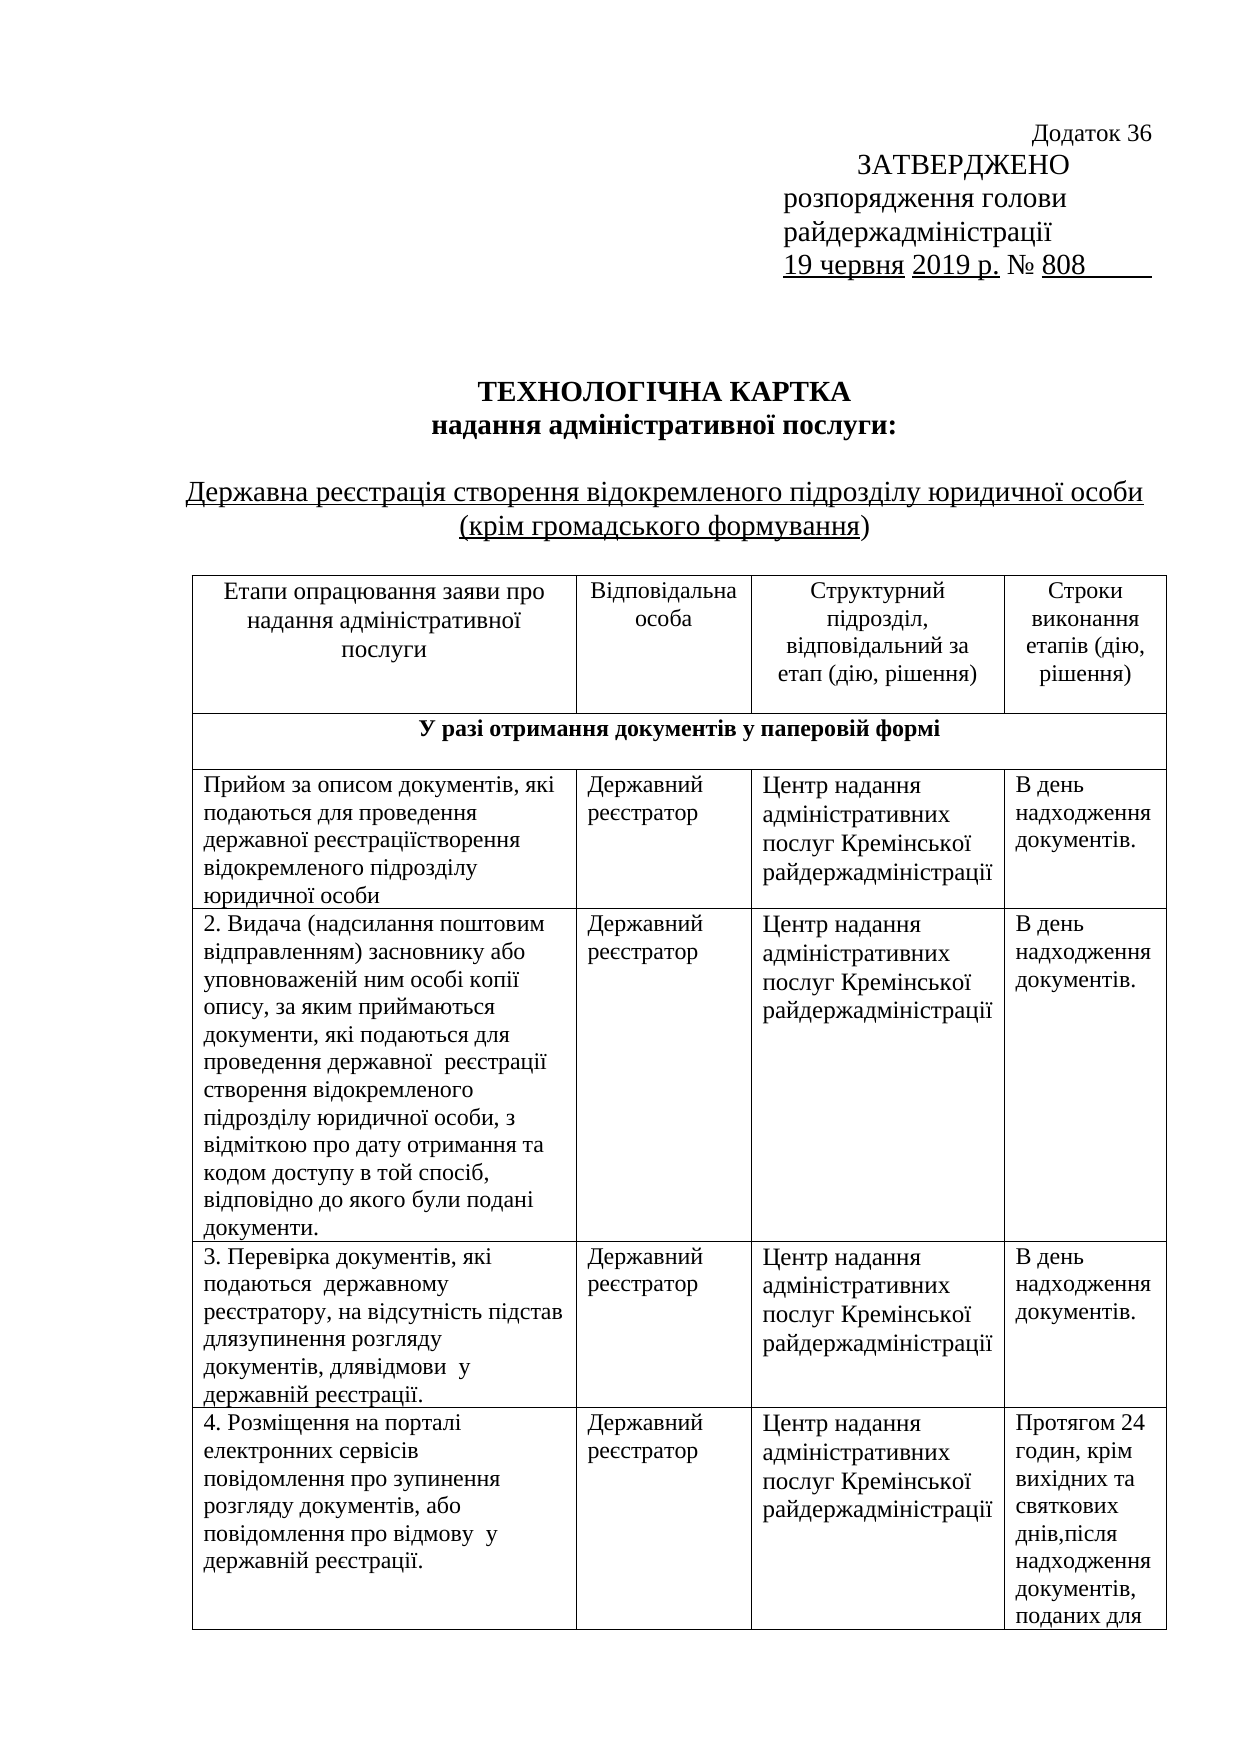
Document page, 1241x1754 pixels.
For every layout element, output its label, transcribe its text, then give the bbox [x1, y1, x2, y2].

table_cell Центр надання адміністративних послуг Кремінської райдержадміністрації [752, 1242, 1004, 1407]
table_cell Центр надання адміністративних послуг Кремінської райдержадміністрації [752, 909, 1004, 1241]
text Державна реєстрація створення відокремленого підрозділу юридичної особи (крім громадського формування) [177, 474, 1152, 542]
table_cell Державний реєстратор [577, 1242, 751, 1407]
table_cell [577, 1408, 751, 1629]
table_cell В день надходження документів. [1005, 1242, 1166, 1407]
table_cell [1005, 1408, 1166, 1629]
table_header Відповідальна особа [577, 576, 751, 713]
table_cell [193, 1408, 576, 1629]
table_cell В день надходження документів. [1005, 770, 1166, 908]
text розпорядження голови [177, 180, 1152, 214]
text райдержадміністрації [177, 214, 1152, 247]
table_header Структурний підрозділ, відповідальний за етап (дію, рішення) [752, 576, 1004, 713]
table_cell 3. Перевірка документів, які подаються державному реєстратору, на відсутність підстав длязупинення розгляду документів, длявідмови у державній реєстрації. [193, 1242, 576, 1407]
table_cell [752, 1408, 1004, 1629]
table_cell 2. Видача (надсилання поштовим відправленням) засновнику або уповноваженій ним особі копії опису, за яким приймаються документи, які подаються для проведення державної реєстрації створення відокремленого підрозділу юридичної особи, з відміткою про дату отримання та кодом доступу в той спосіб, відповідно до якого були подані документи. [193, 909, 576, 1241]
table_cell В день надходження документів. [1005, 909, 1166, 1241]
text надання адміністративної послуги: [177, 407, 1152, 441]
text 19 червня 2019 р. № 808 [177, 247, 1152, 281]
table_cell Державний реєстратор [577, 909, 751, 1241]
table_cell Центр надання адміністративних послуг Кремінської райдержадміністрації [752, 770, 1004, 908]
text Додаток 36 [809, 118, 1152, 147]
table_cell Прийом за описом документів, які подаються для проведення державної реєстраціїстворення відокремленого підрозділу юридичної особи [193, 770, 576, 908]
table_header Строки виконання етапів (дію, рішення) [1005, 576, 1166, 713]
text ТЕХНОЛОГІЧНА КАРТКА [177, 374, 1152, 407]
table_cell Державний реєстратор [577, 770, 751, 908]
table_header Етапи опрацювання заяви про надання адміністративної послуги [193, 576, 576, 713]
table_cell У разі отримання документів у паперовій формі [193, 714, 1166, 769]
text ЗАТВЕРДЖЕНО [177, 147, 1152, 180]
